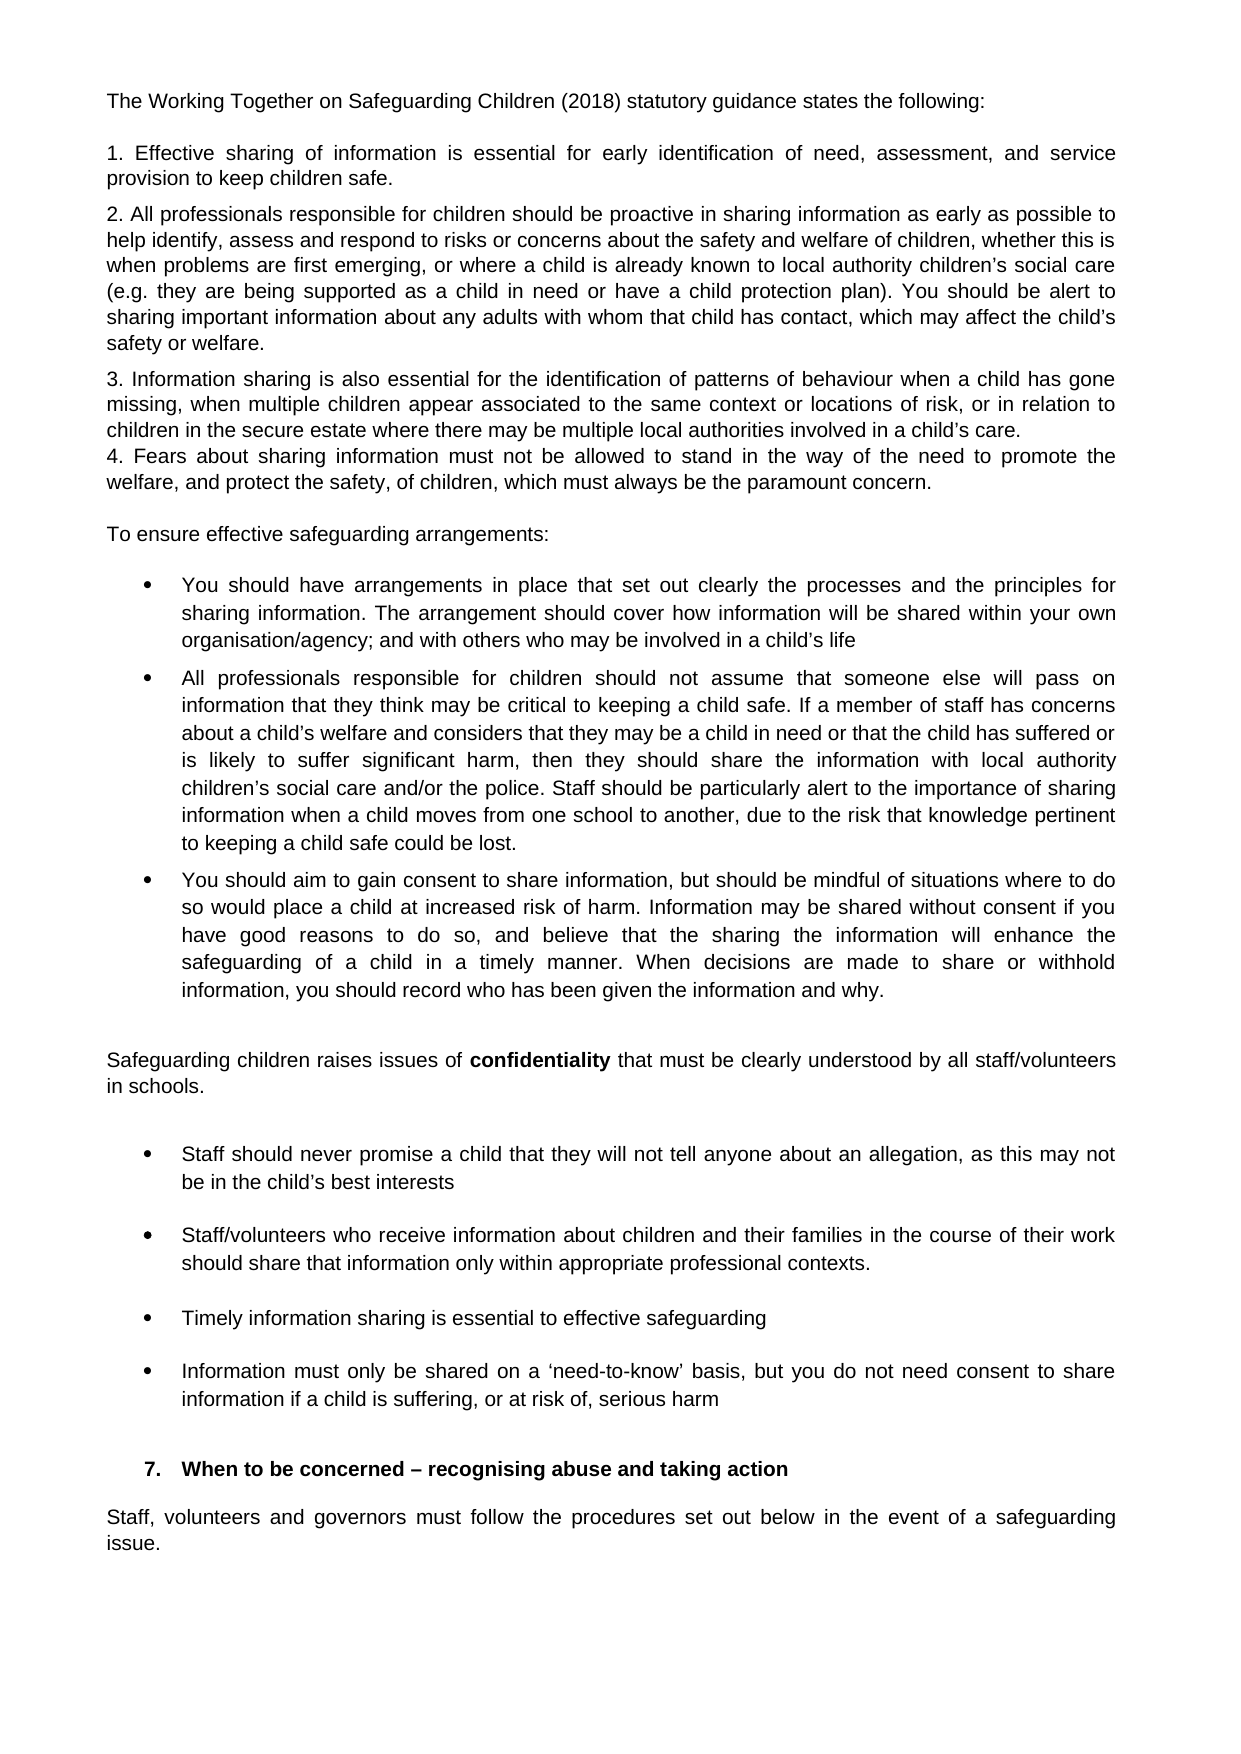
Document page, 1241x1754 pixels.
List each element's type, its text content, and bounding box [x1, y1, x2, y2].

text 2. All professionals responsible for children should be proactive in sharing information as early as possible to help identify, assess and respond to risks or concerns about the safety and welfare of children, whether this is when problems are first emerging, or where a child is already known to local authority children’s social care (e.g. they are being supported as a child in need or have a child protection plan). You should be alert to sharing important information about any adults with whom that child has contact, which may affect the child’s safety or welfare. [106, 202, 1117, 355]
list Staff should never promise a child that they will not tell anyone about an allegation, as this may not be in the child’s best interests [144, 1142, 1117, 1193]
text Staff, volunteers and governors must follow the procedures set out below in the event of a safeguarding issue. [106, 1505, 1117, 1554]
text To ensure effective safeguarding arrangements: [106, 521, 1117, 545]
list Timely information sharing is essential to effective safeguarding [144, 1305, 1117, 1329]
list Information must only be shared on a ‘need-to-know’ basis, but you do not need consent to share information if a child is suffering, or at risk of, serious harm [144, 1359, 1117, 1410]
text Safeguarding children raises issues of confidentiality that must be clearly understood by all staff/volunteers in schools. [106, 1048, 1117, 1097]
list Staff/volunteers who receive information about children and their families in the course of their work should share that information only within appropriate professional contexts. [144, 1223, 1117, 1274]
text 3. Information sharing is also essential for the identification of patterns of behaviour when a child has gone missing, when multiple children appear associated to the same context or locations of risk, or in relation to children in the secure estate where there may be multiple local authorities involved in a child’s care. [106, 366, 1117, 442]
text The Working Together on Safeguarding Children (2018) statutory guidance states the following: [106, 89, 1117, 113]
list You should aim to gain consent to share information, but should be mindful of situations where to do so would place a child at increased risk of harm. Information may be shared without consent if you have good reasons to do so, and believe that the sharing the information will enhance the safeguarding of a child in a timely manner. When decisions are made to share or withhold information, you should record who has been given the information and why. [144, 868, 1117, 1002]
text 4. Fears about sharing information must not be allowed to stand in the way of the need to promote the welfare, and protect the safety, of children, which must always be the paramount concern. [106, 444, 1117, 494]
list When to be concerned – recognising abuse and taking action [144, 1456, 1117, 1480]
list All professionals responsible for children should not assume that someone else will pass on information that they think may be critical to keeping a child safe. If a member of staff has concerns about a child’s welfare and considers that they may be a child in need or that the child has suffered or is likely to suffer significant harm, then they should share the information with local authority children’s social care and/or the police. Staff should be particularly alert to the importance of sharing information when a child moves from one school to another, due to the risk that knowledge pertinent to keeping a child safe could be lost. [144, 665, 1117, 854]
list You should have arrangements in place that set out clearly the processes and the principles for sharing information. The arrangement should cover how information will be shared within your own organisation/agency; and with others who may be involved in a child’s life [144, 573, 1117, 652]
text 1. Effective sharing of information is essential for early identification of need, assessment, and service provision to keep children safe. [106, 140, 1117, 190]
